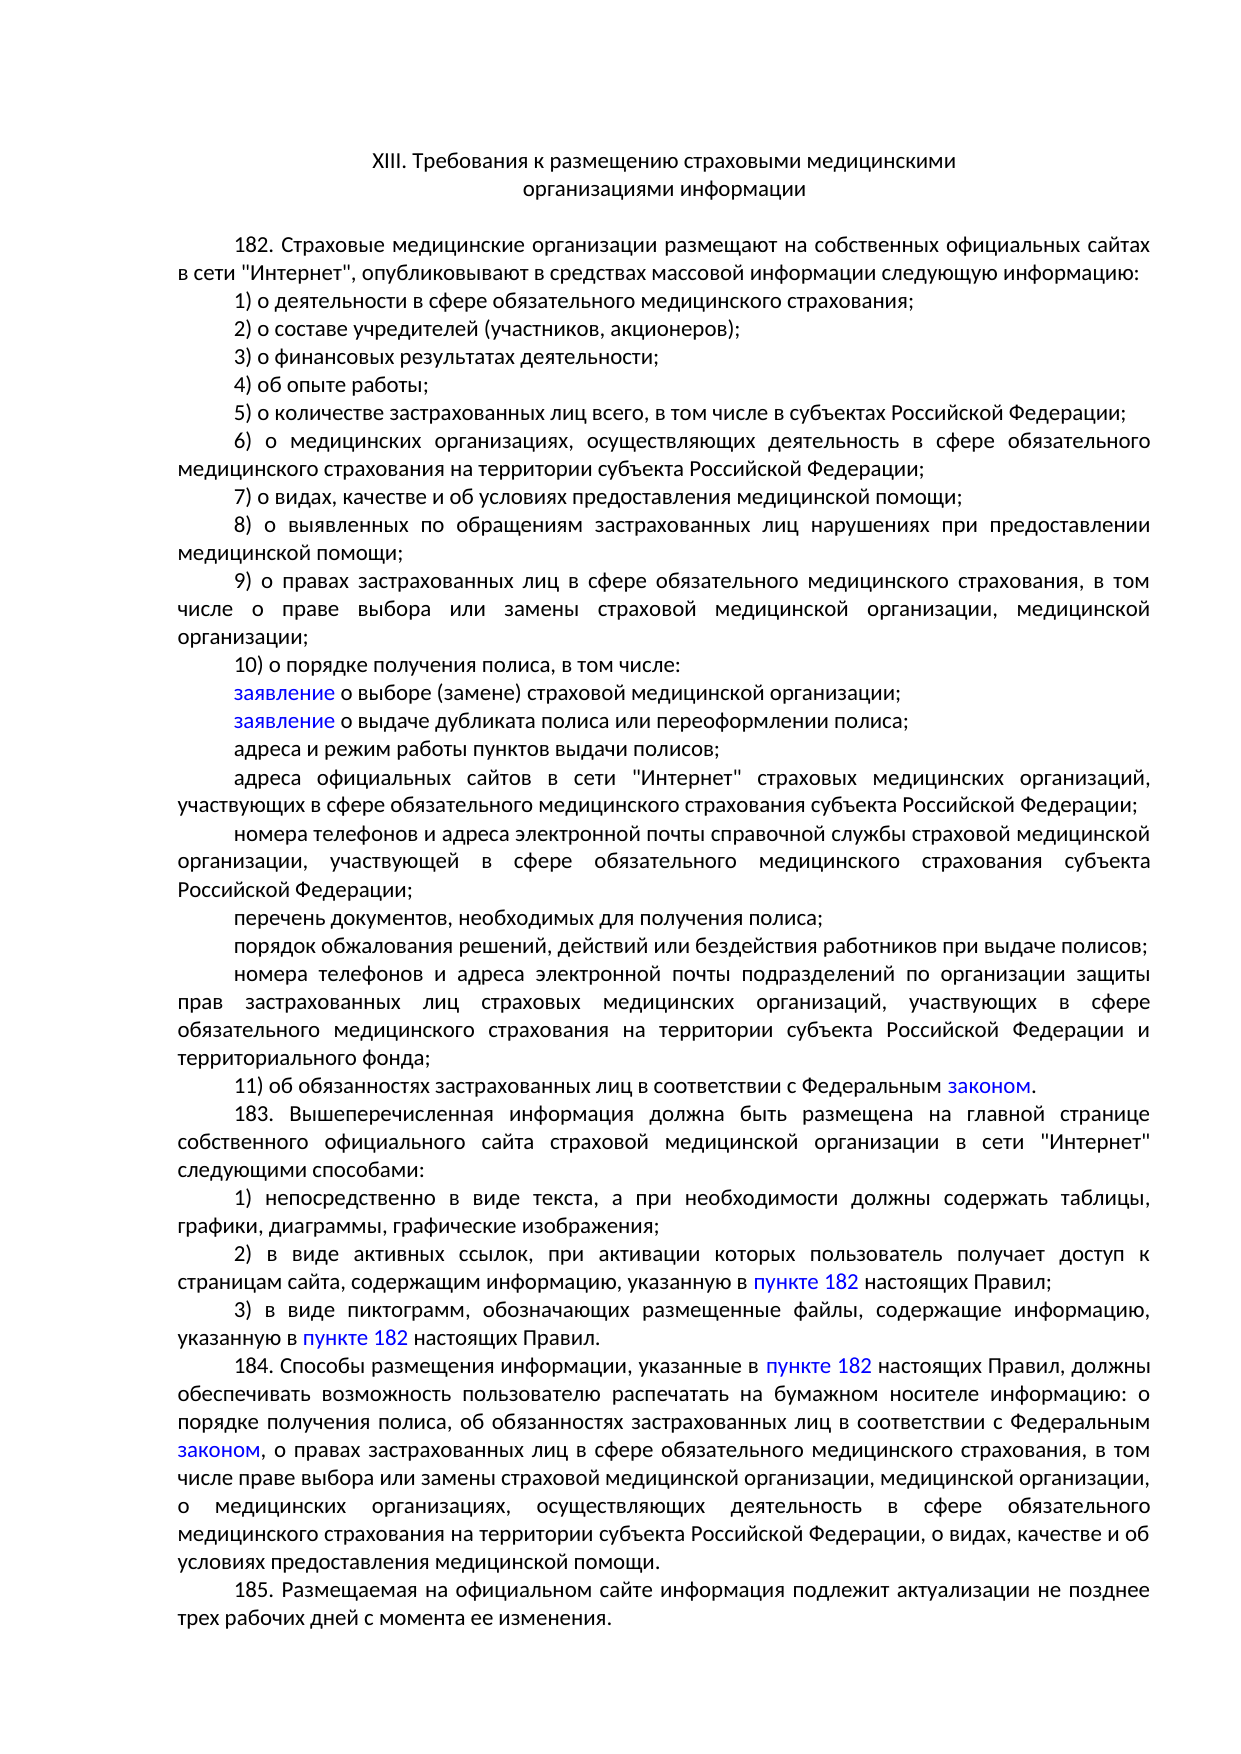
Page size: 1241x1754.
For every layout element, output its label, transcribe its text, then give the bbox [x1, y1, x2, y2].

text 1) о деятельности в сфере обязательного медицинского страхования; [177, 286, 1152, 314]
text 7) о видах, качестве и об условиях предоставления медицинской помощи; [177, 482, 1152, 510]
text 9) о правах застрахованных лиц в сфере обязательного медицинского страхования, в том числе о праве выбора или замены страховой медицинской организации, медицинской организации; [177, 566, 1152, 651]
text организациями информации [177, 174, 1152, 202]
text заявление о выборе (замене) страховой медицинской организации; [177, 678, 1152, 707]
text 8) о выявленных по обращениям застрахованных лиц нарушениях при предоставлении медицинской помощи; [177, 510, 1152, 566]
text 3) в виде пиктограмм, обозначающих размещенные файлы, содержащие информацию, указанную в пункте 182 настоящих Правил. [177, 1295, 1152, 1351]
text адреса официальных сайтов в сети "Интернет" страховых медицинских организаций, участвующих в сфере обязательного медицинского страхования субъекта Российской Федерации; [177, 763, 1152, 819]
text 182. Страховые медицинские организации размещают на собственных официальных сайтах в сети "Интернет", опубликовывают в средствах массовой информации следующую информацию: [177, 230, 1152, 286]
text 5) о количестве застрахованных лиц всего, в том числе в субъектах Российской Федерации; [177, 398, 1152, 426]
text 4) об опыте работы; [177, 370, 1152, 398]
text порядок обжалования решений, действий или бездействия работников при выдаче полисов; [177, 931, 1152, 959]
text 3) о финансовых результатах деятельности; [177, 342, 1152, 370]
text 185. Размещаемая на официальном сайте информация подлежит актуализации не позднее трех рабочих дней с момента ее изменения. [177, 1575, 1152, 1631]
text 184. Способы размещения информации, указанные в пункте 182 настоящих Правил, должны обеспечивать возможность пользователю распечатать на бумажном носителе информацию: о порядке получения полиса, об обязанностях застрахованных лиц в соответствии с Федеральным законом, о правах застрахованных лиц в сфере обязательного медицинского страхования, в том числе праве выбора или замены страховой медицинской организации, медицинской организации, о медицинских организациях, осуществляющих деятельность в сфере обязательного медицинского страхования на территории субъекта Российской Федерации, о видах, качестве и об условиях предоставления медицинской помощи. [177, 1351, 1152, 1575]
text 2) о составе учредителей (участников, акционеров); [177, 314, 1152, 342]
text номера телефонов и адреса электронной почты справочной службы страховой медицинской организации, участвующей в сфере обязательного медицинского страхования субъекта Российской Федерации; [177, 819, 1152, 903]
text 11) об обязанностях застрахованных лиц в соответствии с Федеральным законом. [177, 1071, 1152, 1099]
text 6) о медицинских организациях, осуществляющих деятельность в сфере обязательного медицинского страхования на территории субъекта Российской Федерации; [177, 426, 1152, 482]
text номера телефонов и адреса электронной почты подразделений по организации защиты прав застрахованных лиц страховых медицинских организаций, участвующих в сфере обязательного медицинского страхования на территории субъекта Российской Федерации и территориального фонда; [177, 959, 1152, 1071]
text адреса и режим работы пунктов выдачи полисов; [177, 734, 1152, 763]
text заявление о выдаче дубликата полиса или переоформлении полиса; [177, 707, 1152, 734]
text 2) в виде активных ссылок, при активации которых пользователь получает доступ к страницам сайта, содержащим информацию, указанную в пункте 182 настоящих Правил; [177, 1239, 1152, 1295]
text 1) непосредственно в виде текста, а при необходимости должны содержать таблицы, графики, диаграммы, графические изображения; [177, 1183, 1152, 1239]
text 183. Вышеперечисленная информация должна быть размещена на главной странице собственного официального сайта страховой медицинской организации в сети "Интернет" следующими способами: [177, 1099, 1152, 1183]
text перечень документов, необходимых для получения полиса; [177, 903, 1152, 931]
text 10) о порядке получения полиса, в том числе: [177, 651, 1152, 678]
text XIII. Требования к размещению страховыми медицинскими [177, 146, 1152, 174]
